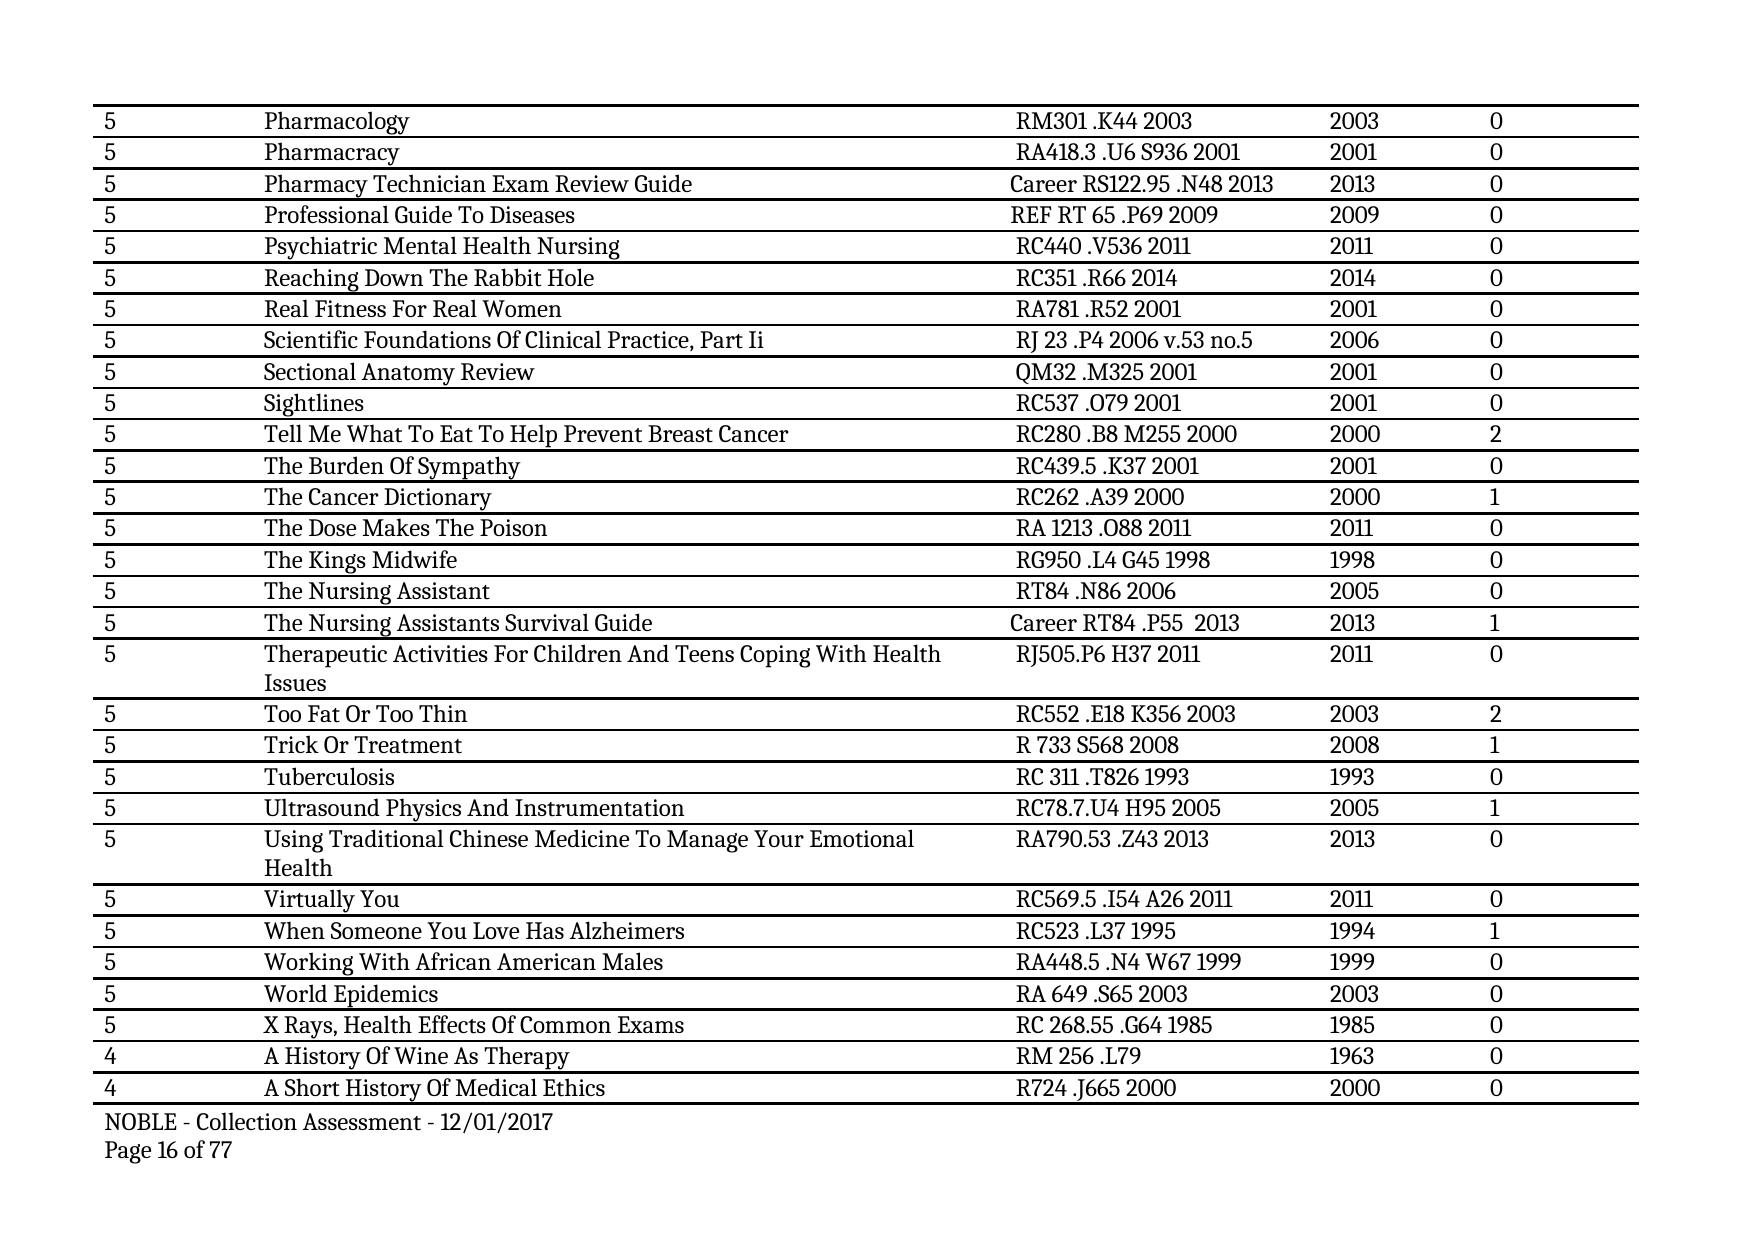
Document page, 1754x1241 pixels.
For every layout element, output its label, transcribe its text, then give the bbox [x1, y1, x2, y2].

table_cell RC262 .A39 2000 [999, 483, 1319, 512]
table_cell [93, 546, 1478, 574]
table_cell 5 [93, 264, 253, 292]
table_cell 0 [1479, 389, 1638, 418]
table_cell 5 [93, 515, 253, 543]
table_cell Psychiatric Mental Health Nursing [253, 232, 999, 261]
table_cell Sectional Anatomy Review [253, 358, 999, 386]
table_cell Pharmacracy [253, 138, 999, 167]
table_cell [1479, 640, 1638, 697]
table_cell 0 [1479, 138, 1638, 167]
table_cell 2006 [1319, 326, 1478, 355]
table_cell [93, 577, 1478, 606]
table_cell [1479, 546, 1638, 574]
table_cell RJ 23 .P4 2006 v.53 no.5 [999, 326, 1319, 355]
table_cell 5 [93, 170, 253, 198]
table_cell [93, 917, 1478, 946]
table_cell RC440 .V536 2011 [999, 232, 1319, 261]
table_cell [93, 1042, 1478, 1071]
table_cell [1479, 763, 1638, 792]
table_cell REF RT 65 .P69 2009 [999, 201, 1319, 229]
table_cell 5 [93, 232, 253, 261]
table_cell 5 [93, 326, 253, 355]
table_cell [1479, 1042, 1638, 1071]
table_cell QM32 .M325 2001 [999, 358, 1319, 386]
table_cell 5 [93, 452, 253, 480]
table_cell 2001 [1319, 389, 1478, 418]
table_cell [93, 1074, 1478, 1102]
table_cell 2001 [1319, 358, 1478, 386]
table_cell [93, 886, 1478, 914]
table_cell The Dose Makes The Poison [253, 515, 999, 543]
table_cell 0 [1479, 358, 1638, 386]
table_cell Pharmacy Technician Exam Review Guide [253, 170, 999, 198]
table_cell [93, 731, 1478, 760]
table_cell 2001 [1319, 138, 1478, 167]
table_cell RC280 .B8 M255 2000 [999, 420, 1319, 449]
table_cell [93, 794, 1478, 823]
table_cell Career RS122.95 .N48 2013 [999, 170, 1319, 198]
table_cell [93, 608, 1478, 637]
table_cell 5 [93, 358, 253, 386]
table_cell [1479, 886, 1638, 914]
table_cell 2001 [1319, 295, 1478, 324]
table_cell RC351 .R66 2014 [999, 264, 1319, 292]
table_cell 5 [93, 420, 253, 449]
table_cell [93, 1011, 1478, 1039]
table_cell RC537 .O79 2001 [999, 389, 1319, 418]
table_cell 5 [93, 107, 253, 136]
table_cell 2013 [1319, 170, 1478, 198]
table_cell Tell Me What To Eat To Help Prevent Breast Cancer [253, 420, 999, 449]
table_cell 0 [1479, 326, 1638, 355]
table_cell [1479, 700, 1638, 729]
table_cell 2000 [1319, 483, 1478, 512]
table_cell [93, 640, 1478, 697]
table_cell 2011 [1319, 232, 1478, 261]
table_cell 5 [93, 201, 253, 229]
table_cell The Burden Of Sympathy [253, 452, 999, 480]
table_cell RA 1213 .O88 2011 [999, 515, 1319, 543]
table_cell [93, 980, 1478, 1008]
table_cell 2003 [1319, 107, 1478, 136]
table_cell Pharmacology [253, 107, 999, 136]
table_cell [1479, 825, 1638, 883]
table_cell Professional Guide To Diseases [253, 201, 999, 229]
table_cell 2014 [1319, 264, 1478, 292]
table_cell 5 [93, 389, 253, 418]
table_cell Sightlines [253, 389, 999, 418]
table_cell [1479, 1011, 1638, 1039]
table_cell 5 [93, 483, 253, 512]
table_cell RM301 .K44 2003 [999, 107, 1319, 136]
table_cell 0 [1479, 295, 1638, 324]
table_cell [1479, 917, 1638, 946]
table_cell Real Fitness For Real Women [253, 295, 999, 324]
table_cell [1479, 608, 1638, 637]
table_cell RC439.5 .K37 2001 [999, 452, 1319, 480]
table_cell Scientific Foundations Of Clinical Practice, Part Ii [253, 326, 999, 355]
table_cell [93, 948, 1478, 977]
table_cell 0 [1479, 264, 1638, 292]
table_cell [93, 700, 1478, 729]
table_cell The Cancer Dictionary [253, 483, 999, 512]
table_cell 2000 [1319, 420, 1478, 449]
table_cell RA781 .R52 2001 [999, 295, 1319, 324]
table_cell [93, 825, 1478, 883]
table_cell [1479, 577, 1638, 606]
table_cell RA418.3 .U6 S936 2001 [999, 138, 1319, 167]
table_cell 0 [1479, 232, 1638, 261]
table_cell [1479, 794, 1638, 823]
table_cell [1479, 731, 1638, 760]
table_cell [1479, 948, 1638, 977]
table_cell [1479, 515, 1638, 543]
table_cell 2 [1479, 420, 1638, 449]
table_cell Reaching Down The Rabbit Hole [253, 264, 999, 292]
table_cell 1 [1479, 483, 1638, 512]
table_cell 0 [1479, 201, 1638, 229]
table_cell 2009 [1319, 201, 1478, 229]
table_cell 0 [1479, 107, 1638, 136]
table_cell 2001 [1319, 452, 1478, 480]
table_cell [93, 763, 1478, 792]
table_cell 5 [93, 138, 253, 167]
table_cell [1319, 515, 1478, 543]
table_cell 0 [1479, 452, 1638, 480]
table_cell 0 [1479, 170, 1638, 198]
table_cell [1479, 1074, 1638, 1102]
table_cell 5 [93, 295, 253, 324]
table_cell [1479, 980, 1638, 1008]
